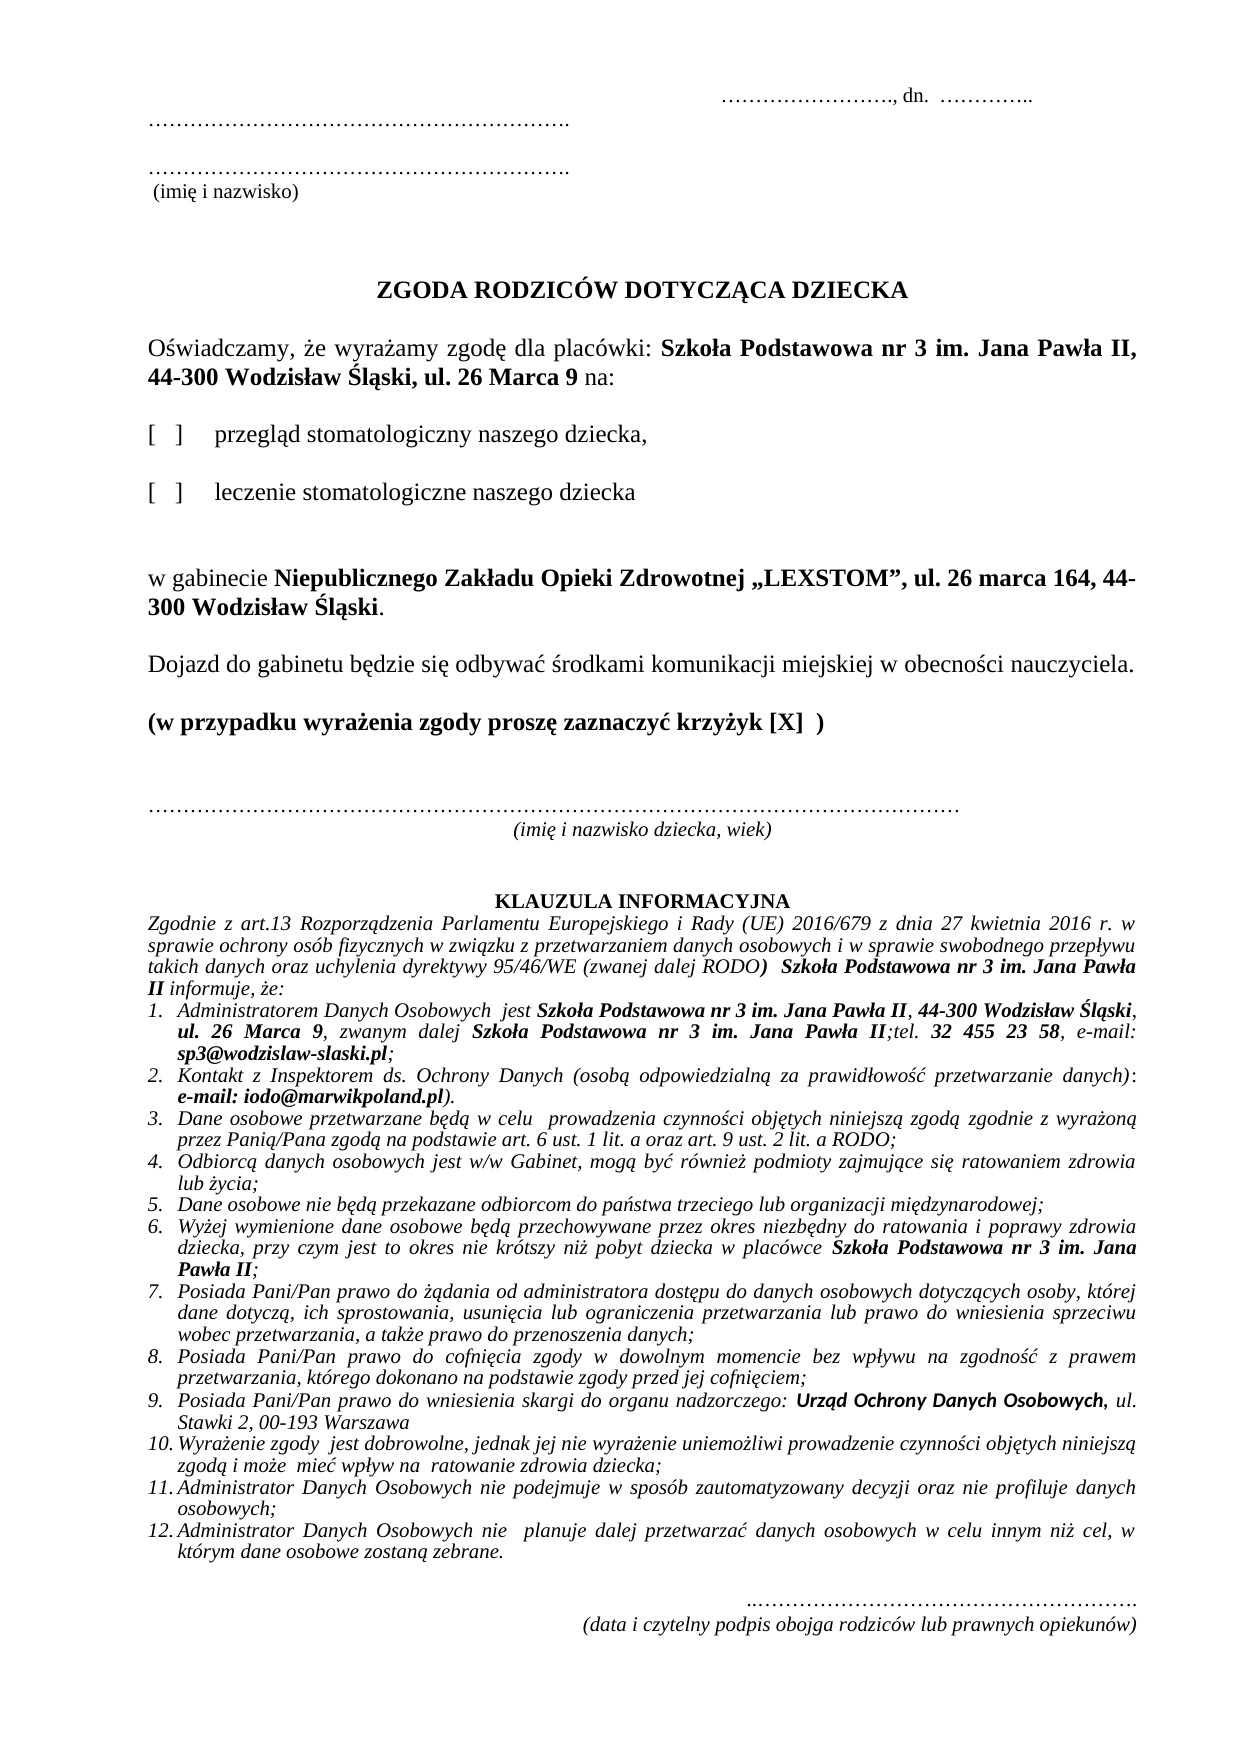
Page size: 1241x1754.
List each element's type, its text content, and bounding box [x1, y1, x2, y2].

text ……………………………………………………………………………………………………… [148, 793, 1137, 817]
text KLAUZULA INFORMACYJNA [148, 889, 1137, 913]
list Wyrażenie zgody jest dobrowolne, jednak jej nie wyrażenie uniemożliwi prowadzenie czynności objętych niniejszą zgodą i może mieć wpływ na ratowanie zdrowia dziecka; [148, 1434, 1137, 1477]
text Zgodnie z art.13 Rozporządzenia Parlamentu Europejskiego i Rady (UE) 2016/679 z dnia 27 kwietnia 2016 r. w sprawie ochrony osób fizycznych w związku z przetwarzaniem danych osobowych i w sprawie swobodnego przepływu takich danych oraz uchylenia dyrektywy 95/46/WE (zwanej dalej RODO) Szkoła Podstawowa nr 3 im. Jana Pawła II informuje, że: [148, 913, 1137, 1000]
text (imię i nazwisko) [148, 179, 1137, 203]
list Posiada Pani/Pan prawo do cofnięcia zgody w dowolnym momencie bez wpływu na zgodność z prawem przetwarzania, którego dokonano na podstawie zgody przed jej cofnięciem; [148, 1346, 1137, 1389]
text ……………………………………………………. [148, 155, 1137, 179]
text (imię i nazwisko dziecka, wiek) [148, 817, 1137, 841]
list Wyżej wymienione dane osobowe będą przechowywane przez okres niezbędny do ratowania i poprawy zdrowia dziecka, przy czym jest to okres nie krótszy niż pobyt dziecka w placówce Szkoła Podstawowa nr 3 im. Jana Pawła II; [148, 1216, 1137, 1281]
text Oświadczamy, że wyrażamy zgodę dla placówki: Szkoła Podstawowa nr 3 im. Jana Pawła II, 44-300 Wodzisław Śląski, ul. 26 Marca 9 na: [148, 333, 1137, 391]
list Administrator Danych Osobowych nie planuje dalej przetwarzać danych osobowych w celu innym niż cel, w którym dane osobowe zostaną zebrane. [148, 1520, 1137, 1563]
list Kontakt z Inspektorem ds. Ochrony Danych (osobą odpowiedzialną za prawidłowość przetwarzanie danych): e-mail: iodo@marwikpoland.pl). [148, 1065, 1137, 1108]
list Odbiorcą danych osobowych jest w/w Gabinet, mogą być również podmioty zajmujące się ratowaniem zdrowia lub życia; [148, 1151, 1137, 1194]
text (w przypadku wyrażenia zgody proszę zaznaczyć krzyżyk [X] ) [148, 707, 1137, 736]
text ……………………………………………………. [148, 107, 1137, 131]
text ZGODA RODZICÓW DOTYCZĄCA DZIECKA [148, 276, 1137, 304]
text w gabinecie Niepublicznego Zakładu Opieki Zdrowotnej „LEXSTOM”, ul. 26 marca 164, 44-300 Wodzisław Śląski. [148, 563, 1137, 621]
list Administrator Danych Osobowych nie podejmuje w sposób zautomatyzowany decyzji oraz nie profiluje danych osobowych; [148, 1477, 1137, 1520]
text ……………………., dn. ………….. [616, 83, 1137, 107]
list Posiada Pani/Pan prawo do żądania od administratora dostępu do danych osobowych dotyczących osoby, której dane dotyczą, ich sprostowania, usunięcia lub ograniczenia przetwarzania lub prawo do wniesienia sprzeciwu wobec przetwarzania, a także prawo do przenoszenia danych; [148, 1281, 1137, 1346]
text (data i czytelny podpis obojga rodziców lub prawnych opiekunów) [148, 1611, 1137, 1636]
text Dojazd do gabinetu będzie się odbywać środkami komunikacji miejskiej w obecności nauczyciela. [148, 649, 1137, 678]
list Dane osobowe przetwarzane będą w celu prowadzenia czynności objętych niniejszą zgodą zgodnie z wyrażoną przez Panią/Pana zgodą na podstawie art. 6 ust. 1 lit. a oraz art. 9 ust. 2 lit. a RODO; [148, 1108, 1137, 1151]
text ..………………………………………………. [148, 1587, 1137, 1611]
text [ ] leczenie stomatologiczne naszego dziecka [148, 477, 1137, 506]
text [ ] przegląd stomatologiczny naszego dziecka, [148, 419, 1137, 448]
list Dane osobowe nie będą przekazane odbiorcom do państwa trzeciego lub organizacji międzynarodowej; [148, 1194, 1137, 1216]
list Posiada Pani/Pan prawo do wniesienia skargi do organu nadzorczego: Urząd Ochrony Danych Osobowych, ul. Stawki 2, 00-193 Warszawa [148, 1389, 1137, 1434]
list Administratorem Danych Osobowych jest Szkoła Podstawowa nr 3 im. Jana Pawła II, 44-300 Wodzisław Śląski, ul. 26 Marca 9, zwanym dalej Szkoła Podstawowa nr 3 im. Jana Pawła II;tel. 32 455 23 58, e-mail: sp3@wodzislaw-slaski.pl; [148, 1000, 1137, 1065]
